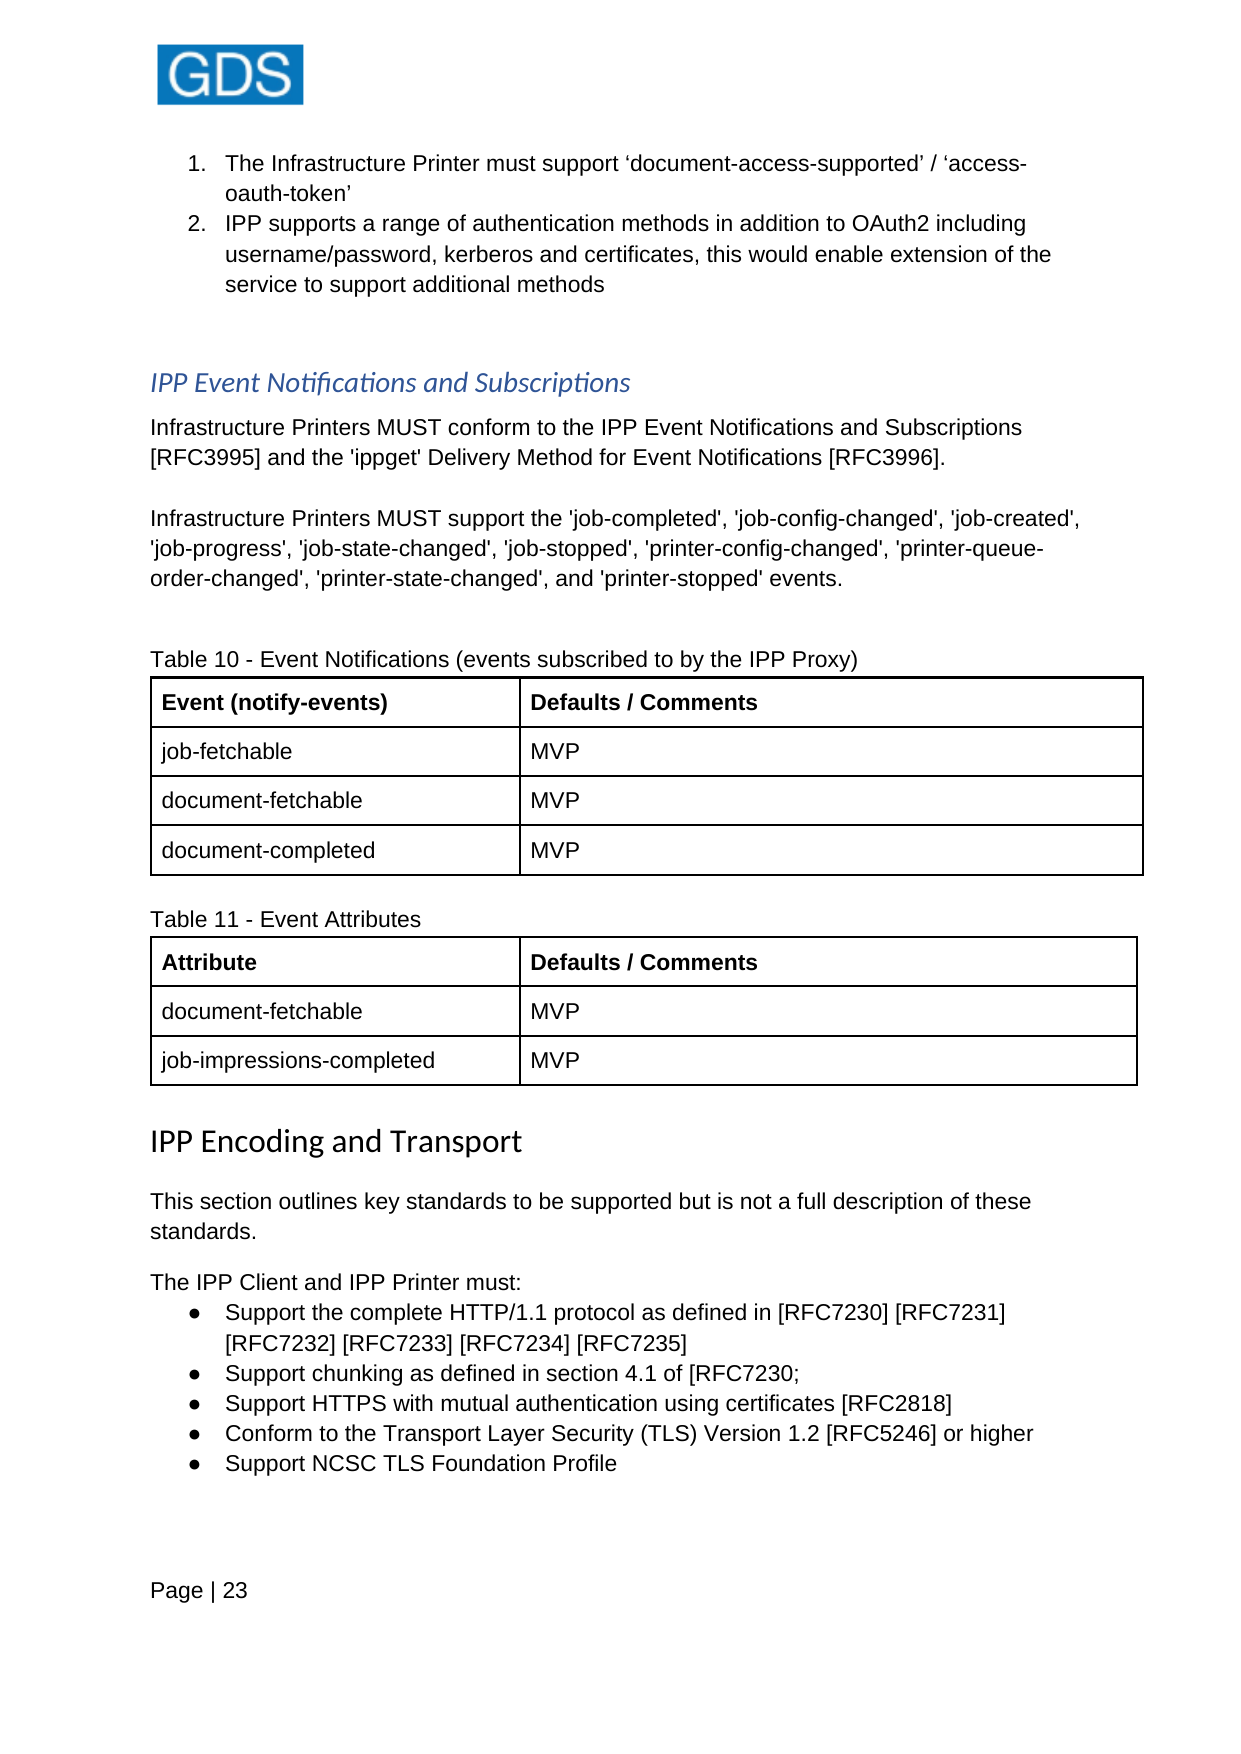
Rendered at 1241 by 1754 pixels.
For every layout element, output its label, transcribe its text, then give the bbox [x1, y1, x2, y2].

list The Infrastructure Printer must support ‘document-access-supported’ / ‘access-oauth-token’ [187, 150, 1090, 207]
subtitle IPP Encoding and Transport [150, 1120, 1090, 1161]
table_cell MVP [521, 826, 1142, 873]
text Table 11 - Event Attributes [150, 906, 1090, 932]
table_cell MVP [521, 1037, 1136, 1084]
text Table 10 - Event Notifications (events subscribed to by the IPP Proxy) [150, 646, 1090, 672]
list Support the complete HTTP/1.1 protocol as defined in [RFC7230] [RFC7231] [RFC7232] [RFC7233] [RFC7234] [RFC7235] [187, 1299, 1090, 1356]
text This section outlines key standards to be supported but is not a full description of these standards. [150, 1188, 1090, 1244]
list Support NCSC TLS Foundation Profile [187, 1450, 1090, 1477]
table_cell MVP [521, 777, 1142, 824]
table_cell job-impressions-completed [152, 1037, 519, 1084]
table_cell MVP [521, 987, 1136, 1034]
list IPP supports a range of authentication methods in addition to OAuth2 including username/password, kerberos and certificates, this would enable extension of the service to support additional methods [187, 210, 1090, 297]
table_cell job-fetchable [152, 728, 519, 775]
table_header Event (notify-events) [152, 679, 519, 726]
list Support HTTPS with mutual authentication using certificates [RFC2818] [187, 1390, 1090, 1416]
table_cell document-completed [152, 826, 519, 873]
table_header Defaults / Comments [521, 938, 1136, 985]
picture [150, 37, 313, 113]
list Support chunking as defined in section 4.1 of [RFC7230; [187, 1360, 1090, 1386]
table_header Defaults / Comments [521, 679, 1142, 726]
text Infrastructure Printers MUST conform to the IPP Event Notifications and Subscriptions [RFC3995] and the 'ippget' Delivery Method for Event Notifications [RFC3996]. [150, 414, 1090, 470]
list Conform to the Transport Layer Security (TLS) Version 1.2 [RFC5246] or higher [187, 1420, 1090, 1446]
text Infrastructure Printers MUST support the 'job-completed', 'job-config-changed', 'job-created', 'job-progress', 'job-state-changed', 'job-stopped', 'printer-config-changed', 'printer-queue-order-changed', 'printer-state-changed', and 'printer-stopped' events. [150, 504, 1090, 591]
table_cell document-fetchable [152, 777, 519, 824]
table_cell document-fetchable [152, 987, 519, 1034]
table_header Attribute [152, 938, 519, 985]
subtitle IPP Event Notifications and Subscriptions [150, 364, 1090, 400]
table_cell MVP [521, 728, 1142, 775]
text The IPP Client and IPP Printer must: [150, 1269, 1090, 1295]
